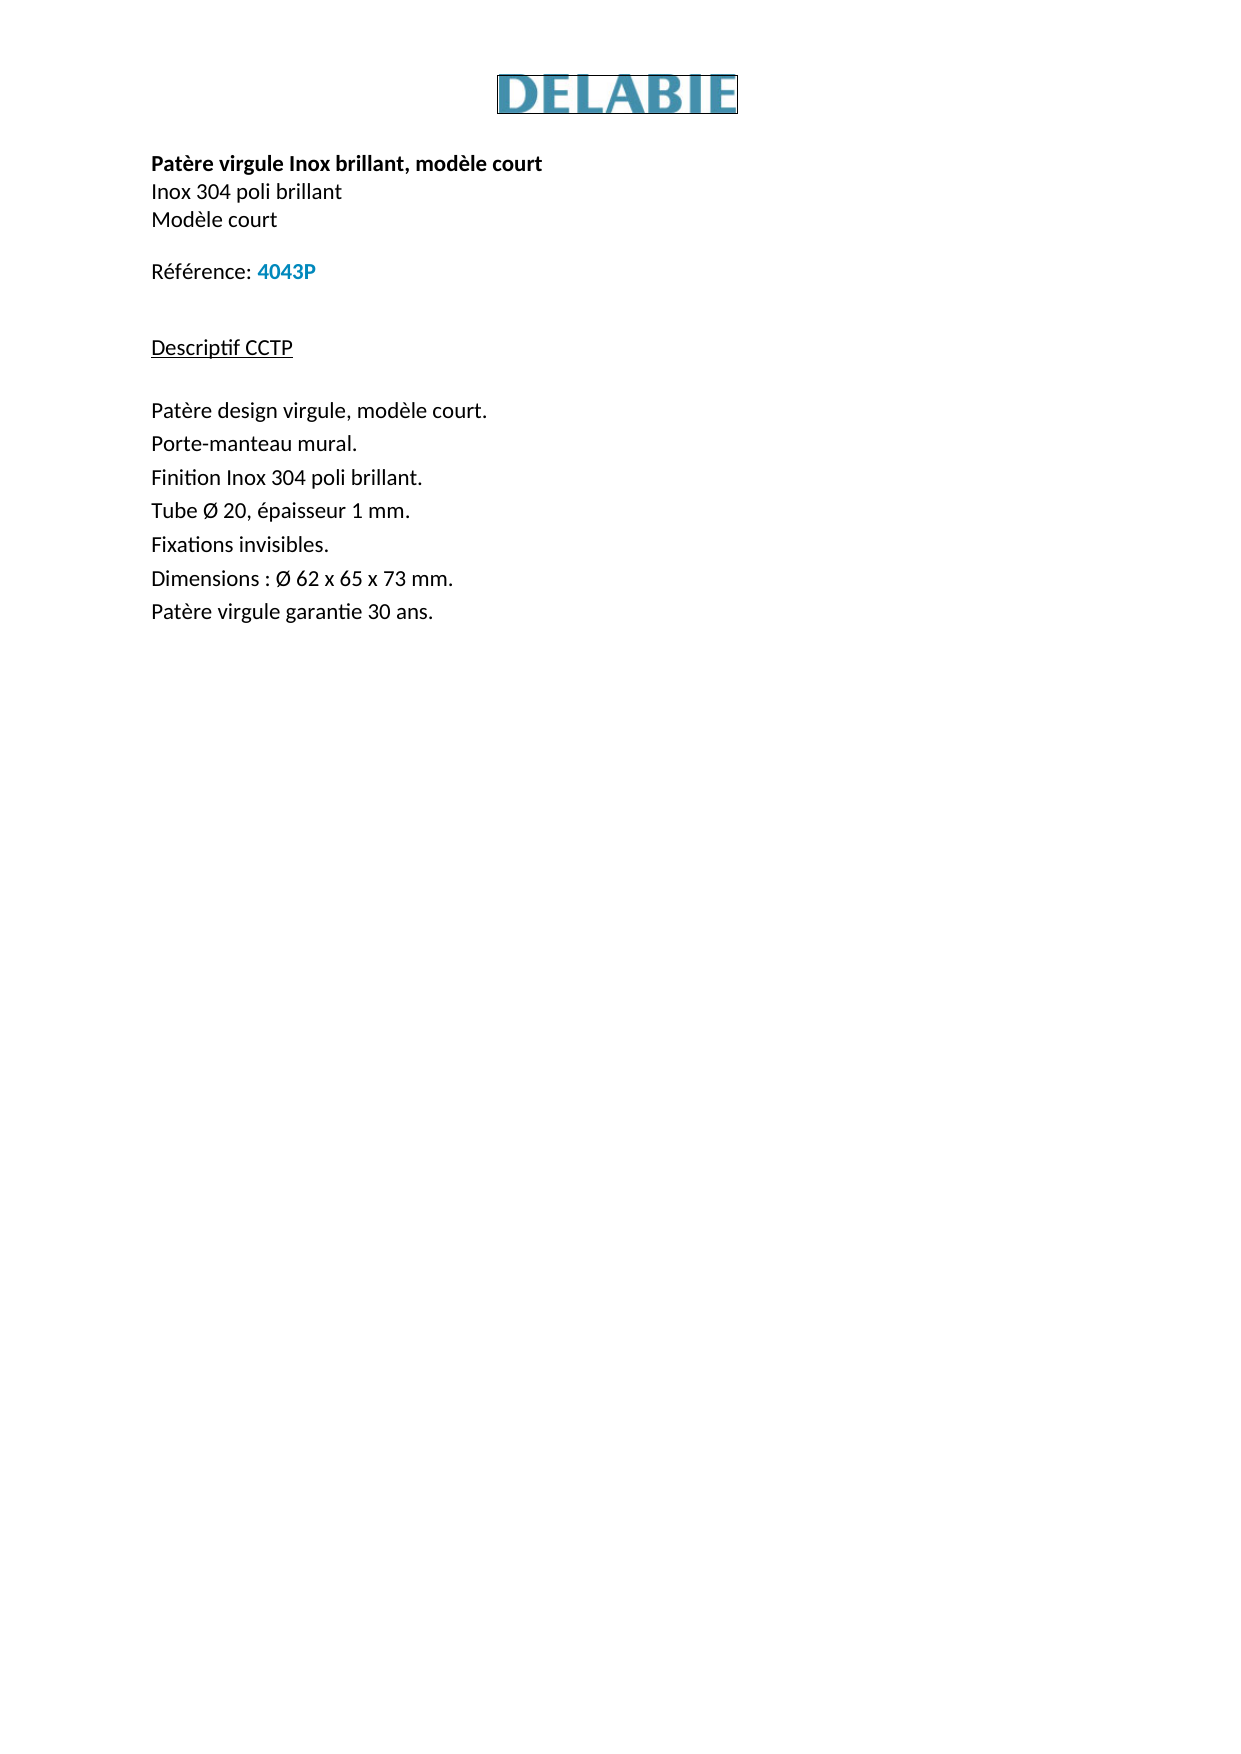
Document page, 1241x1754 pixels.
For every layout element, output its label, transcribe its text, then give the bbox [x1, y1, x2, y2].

text Référence: 4043P [151, 257, 1084, 285]
text Fixations invisibles. [151, 530, 1084, 558]
text Tube Ø 20, épaisseur 1 mm. [151, 497, 1084, 525]
text Dimensions : Ø 62 x 65 x 73 mm. [151, 564, 1084, 592]
text Finition Inox 304 poli brillant. [151, 463, 1084, 491]
text Modèle court [151, 205, 1084, 233]
text Patère virgule garantie 30 ans. [151, 597, 1084, 625]
picture [498, 76, 737, 113]
text Descriptif CCTP [151, 333, 1084, 361]
text Porte-manteau mural. [151, 429, 1084, 458]
text Patère virgule Inox brillant, modèle court [151, 149, 1084, 177]
text Patère design virgule, modèle court. [151, 396, 1084, 424]
text Inox 304 poli brillant [151, 177, 1084, 205]
